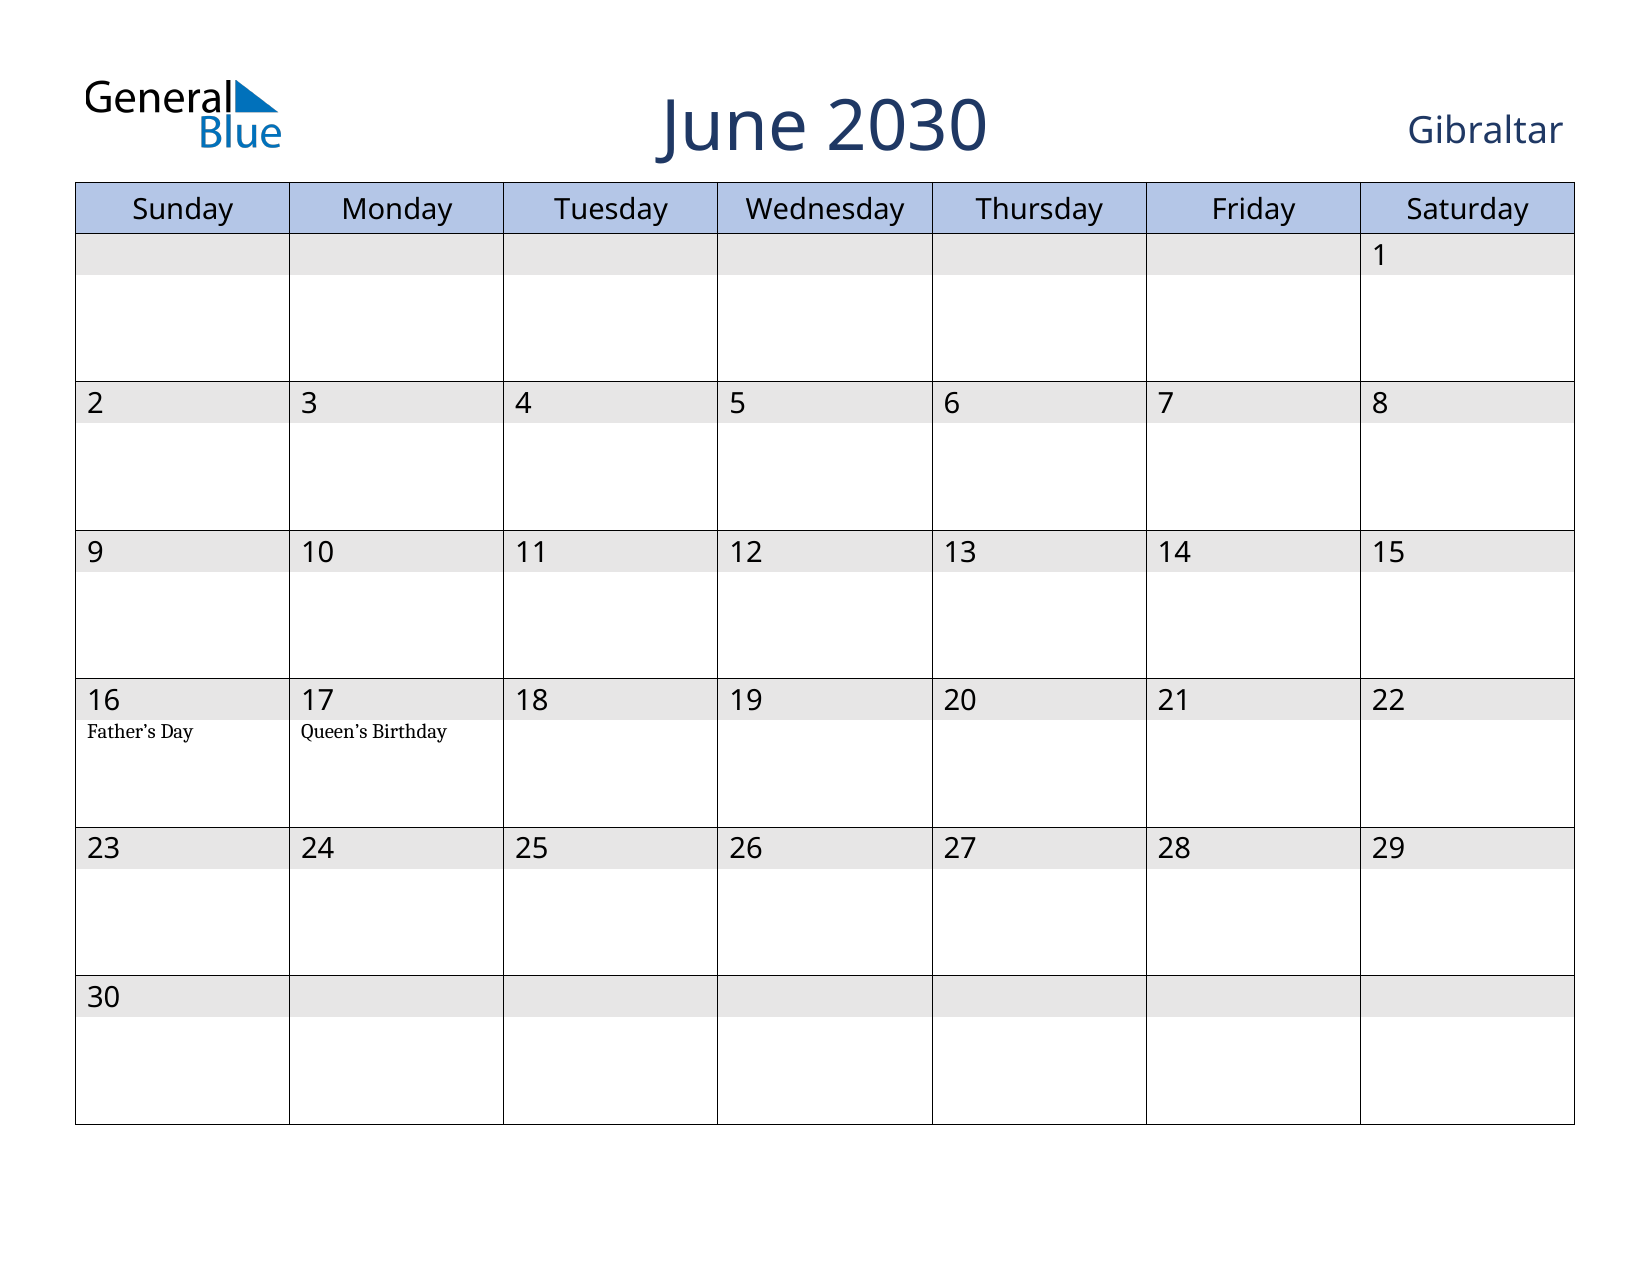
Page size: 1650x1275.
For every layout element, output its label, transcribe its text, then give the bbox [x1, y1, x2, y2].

table_cell 13 [933, 531, 1146, 572]
table_cell [933, 572, 1146, 678]
table_cell [1147, 572, 1360, 678]
table_cell Father’s Day [76, 720, 289, 827]
table_cell 1 [1361, 234, 1574, 275]
table_cell [76, 234, 289, 275]
table_cell Tuesday [504, 183, 717, 233]
table_cell 26 [718, 828, 932, 869]
table_cell [1147, 423, 1360, 530]
table_cell [504, 720, 717, 827]
table_cell 8 [1361, 382, 1574, 423]
table_cell [718, 234, 932, 275]
table_cell [933, 976, 1146, 1017]
table_cell [1147, 234, 1360, 275]
table_cell [290, 423, 503, 530]
table_cell [290, 572, 503, 678]
table_cell 6 [933, 382, 1146, 423]
table_cell 28 [1147, 828, 1360, 869]
table_cell [718, 976, 932, 1017]
table_cell 20 [933, 679, 1146, 720]
table_cell 14 [1147, 531, 1360, 572]
table_cell 17 [290, 679, 503, 720]
table_cell [504, 869, 717, 975]
table_cell Queen’s Birthday [290, 720, 503, 827]
table_cell [933, 1017, 1146, 1123]
table_cell 10 [290, 531, 503, 572]
table_cell [933, 869, 1146, 975]
table_cell 21 [1147, 679, 1360, 720]
table_cell [290, 976, 503, 1017]
table_cell [1147, 976, 1360, 1017]
table_cell [76, 275, 289, 381]
table_cell [504, 976, 717, 1017]
table_cell 4 [504, 382, 717, 423]
table_cell 22 [1361, 679, 1574, 720]
table_cell [1361, 1017, 1574, 1123]
table_cell [1147, 1017, 1360, 1123]
table_cell [290, 1017, 503, 1123]
table_cell [1361, 572, 1574, 678]
table_cell 11 [504, 531, 717, 572]
table_cell [718, 1017, 932, 1123]
table_cell [290, 869, 503, 975]
table_cell 23 [76, 828, 289, 869]
table_cell 16 [76, 679, 289, 720]
table_cell [1361, 720, 1574, 827]
table_cell [933, 234, 1146, 275]
table_cell [290, 275, 503, 381]
table_cell 5 [718, 382, 932, 423]
table_cell [504, 572, 717, 678]
table_header Gibraltar [1146, 75, 1574, 182]
table_cell Monday [290, 183, 503, 233]
table_cell 29 [1361, 828, 1574, 869]
table_cell Saturday [1361, 183, 1574, 233]
table_cell [718, 572, 932, 678]
table_cell [1361, 423, 1574, 530]
table_cell 3 [290, 382, 503, 423]
table_cell Wednesday [718, 183, 932, 233]
table_cell 19 [718, 679, 932, 720]
picture [86, 80, 281, 148]
table_cell [1361, 275, 1574, 381]
table_cell [76, 869, 289, 975]
table_cell 27 [933, 828, 1146, 869]
table_cell 7 [1147, 382, 1360, 423]
table_cell [290, 234, 503, 275]
table_cell 15 [1361, 531, 1574, 572]
table_cell 25 [504, 828, 717, 869]
table_header [76, 75, 503, 182]
table_cell 9 [76, 531, 289, 572]
table_cell [504, 1017, 717, 1123]
table_cell Thursday [933, 183, 1146, 233]
table_cell [933, 423, 1146, 530]
table_cell [76, 572, 289, 678]
table_cell [504, 234, 717, 275]
table_cell [76, 1017, 289, 1123]
table_cell [718, 423, 932, 530]
table_cell [1147, 720, 1360, 827]
table_cell Friday [1147, 183, 1360, 233]
table_cell 18 [504, 679, 717, 720]
table_cell [504, 423, 717, 530]
table_cell [718, 720, 932, 827]
table_cell [933, 275, 1146, 381]
table_cell Sunday [76, 183, 289, 233]
table_cell [1361, 869, 1574, 975]
table_header June 2030 [504, 75, 1146, 182]
table_cell 2 [76, 382, 289, 423]
table_cell [76, 423, 289, 530]
table_cell 24 [290, 828, 503, 869]
table_cell [504, 275, 717, 381]
table_cell [718, 275, 932, 381]
table_cell [1147, 869, 1360, 975]
table_cell [933, 720, 1146, 827]
table_cell 12 [718, 531, 932, 572]
table_cell [1361, 976, 1574, 1017]
table_cell [718, 869, 932, 975]
table_cell [1147, 275, 1360, 381]
table_cell 30 [76, 976, 289, 1017]
